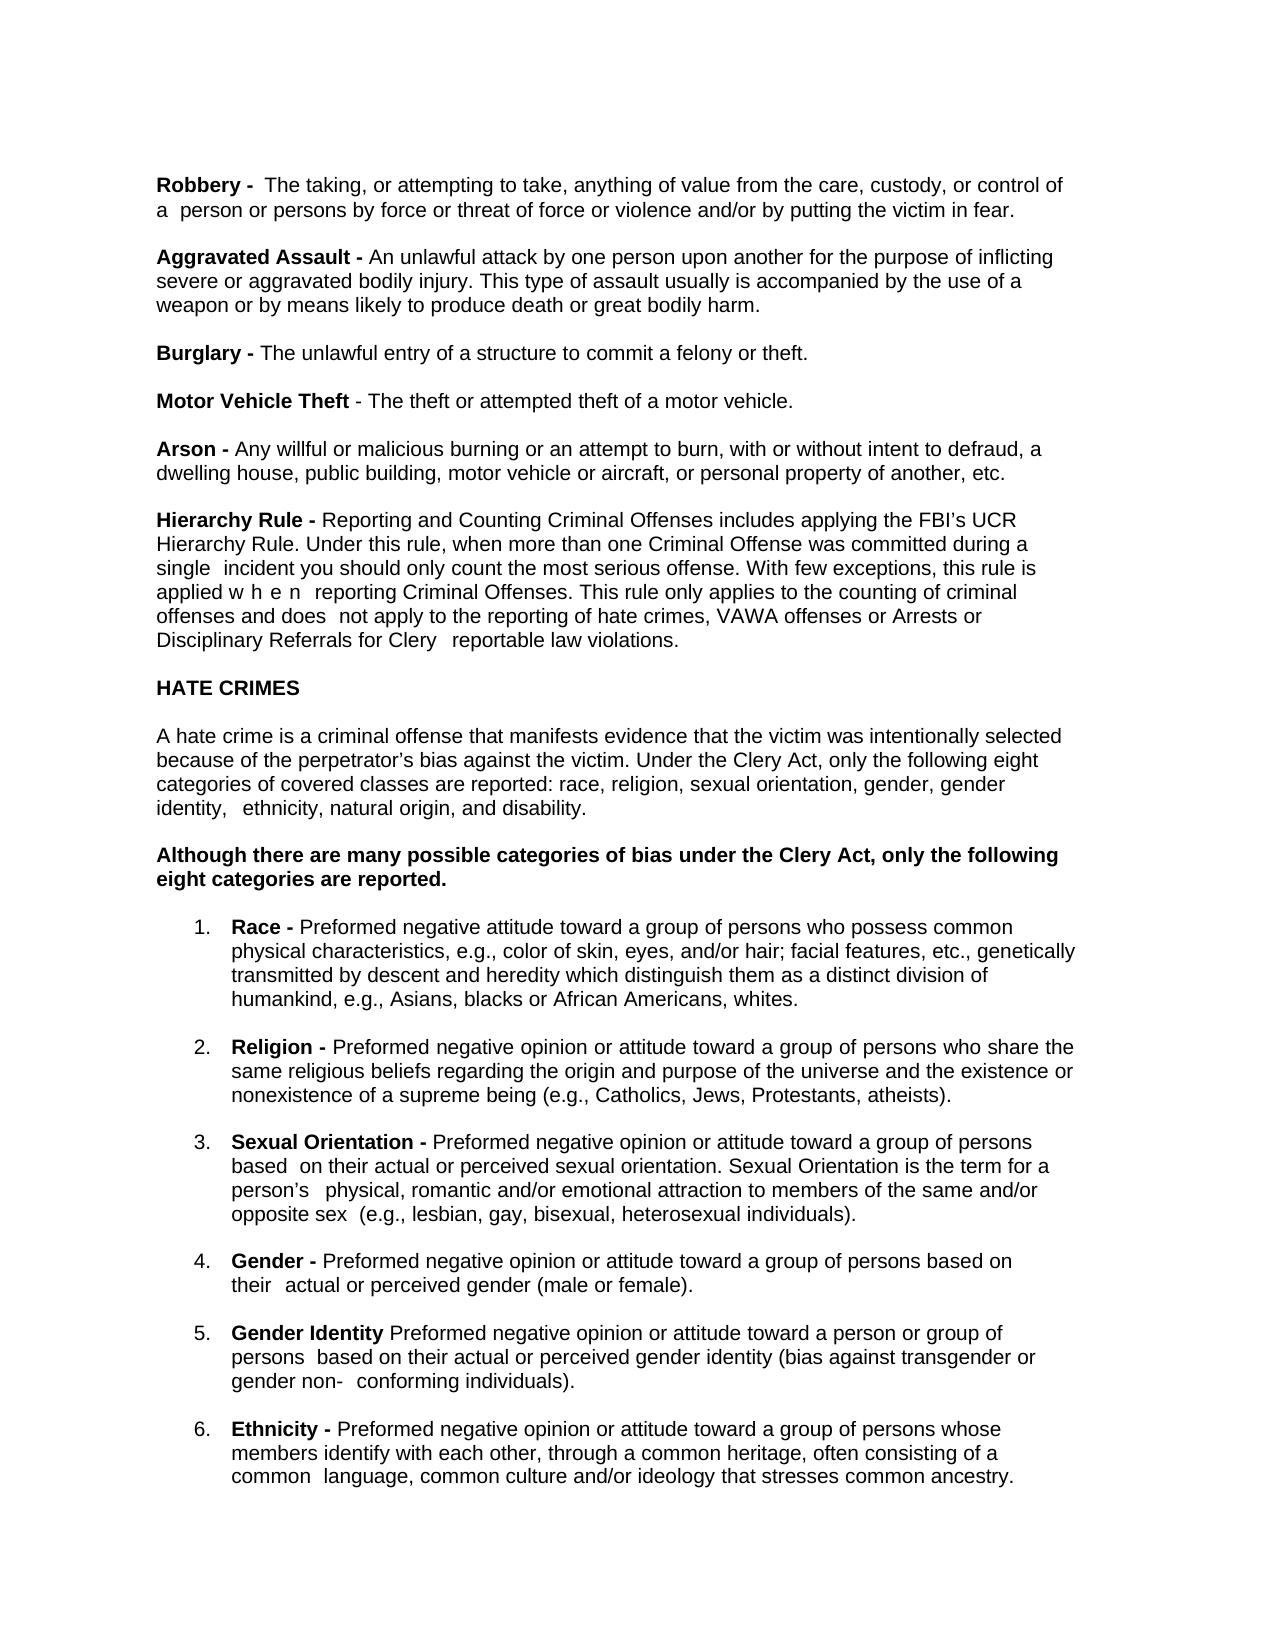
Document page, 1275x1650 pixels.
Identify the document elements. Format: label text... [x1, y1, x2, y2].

text Hierarchy Rule - Reporting and Counting Criminal Offenses includes applying the FBI’s UCR Hierarchy Rule. Under this rule, when more than one Criminal Offense was committed during a single incident you should only count the most serious offense. With few exceptions, this rule is applied when reporting Criminal Offenses. This rule only applies to the counting of criminal offenses and does not apply to the reporting of hate crimes, VAWA offenses or Arrests or Disciplinary Referrals for Clery reportable law violations. [156, 508, 1081, 652]
list Ethnicity - Preformed negative opinion or attitude toward a group of persons whose members identify with each other, through a common heritage, often consisting of a common language, common culture and/or ideology that stresses common ancestry. [194, 1416, 1077, 1488]
text Aggravated Assault - An unlawful attack by one person upon another for the purpose of inflicting severe or aggravated bodily injury. This type of assault usually is accompanied by the use of a weapon or by means likely to produce death or great bodily harm. [156, 245, 1077, 317]
subtitle Although there are many possible categories of bias under the Clery Act, only the following eight categories are reported. [156, 843, 1077, 891]
list Sexual Orientation - Preformed negative opinion or attitude toward a group of persons based on their actual or perceived sexual orientation. Sexual Orientation is the term for a person’s physical, romantic and/or emotional attraction to members of the same and/or opposite sex (e.g., lesbian, gay, bisexual, heterosexual individuals). [194, 1130, 1090, 1226]
text Robbery - The taking, or attempting to take, anything of value from the care, custody, or control of a person or persons by force or threat of force or violence and/or by putting the victim in fear. [156, 173, 1077, 221]
text A hate crime is a criminal offense that manifests evidence that the victim was intentionally selected because of the perpetrator’s bias against the victim. Under the Clery Act, only the following eight categories of covered classes are reported: race, religion, sexual orientation, gender, gender identity, ethnicity, natural origin, and disability. [156, 724, 1077, 819]
list Gender Identity Preformed negative opinion or attitude toward a person or group of persons based on their actual or perceived gender identity (bias against transgender or gender non- conforming individuals). [194, 1321, 1077, 1393]
text Burglary - The unlawful entry of a structure to commit a felony or theft. [156, 341, 1104, 364]
text Arson - Any willful or malicious burning or an attempt to burn, with or without intent to defraud, a dwelling house, public building, motor vehicle or aircraft, or personal property of another, etc. [156, 436, 1077, 484]
text Motor Vehicle Theft - The theft or attempted theft of a motor vehicle. [156, 389, 1104, 413]
list Gender - Preformed negative opinion or attitude toward a group of persons based on their actual or perceived gender (male or female). [194, 1249, 1056, 1297]
list Race - Preformed negative attitude toward a group of persons who possess common physical characteristics, e.g., color of skin, eyes, and/or hair; facial features, etc., genetically transmitted by descent and heredity which distinguish them as a distinct division of humankind, e.g., Asians, blacks or African Americans, whites. [194, 915, 1078, 1011]
list Religion - Preformed negative opinion or attitude toward a group of persons who share the same religious beliefs regarding the origin and purpose of the universe and the existence or nonexistence of a supreme being (e.g., Catholics, Jews, Protestants, atheists). [194, 1034, 1074, 1106]
subtitle HATE CRIMES [156, 676, 1104, 699]
